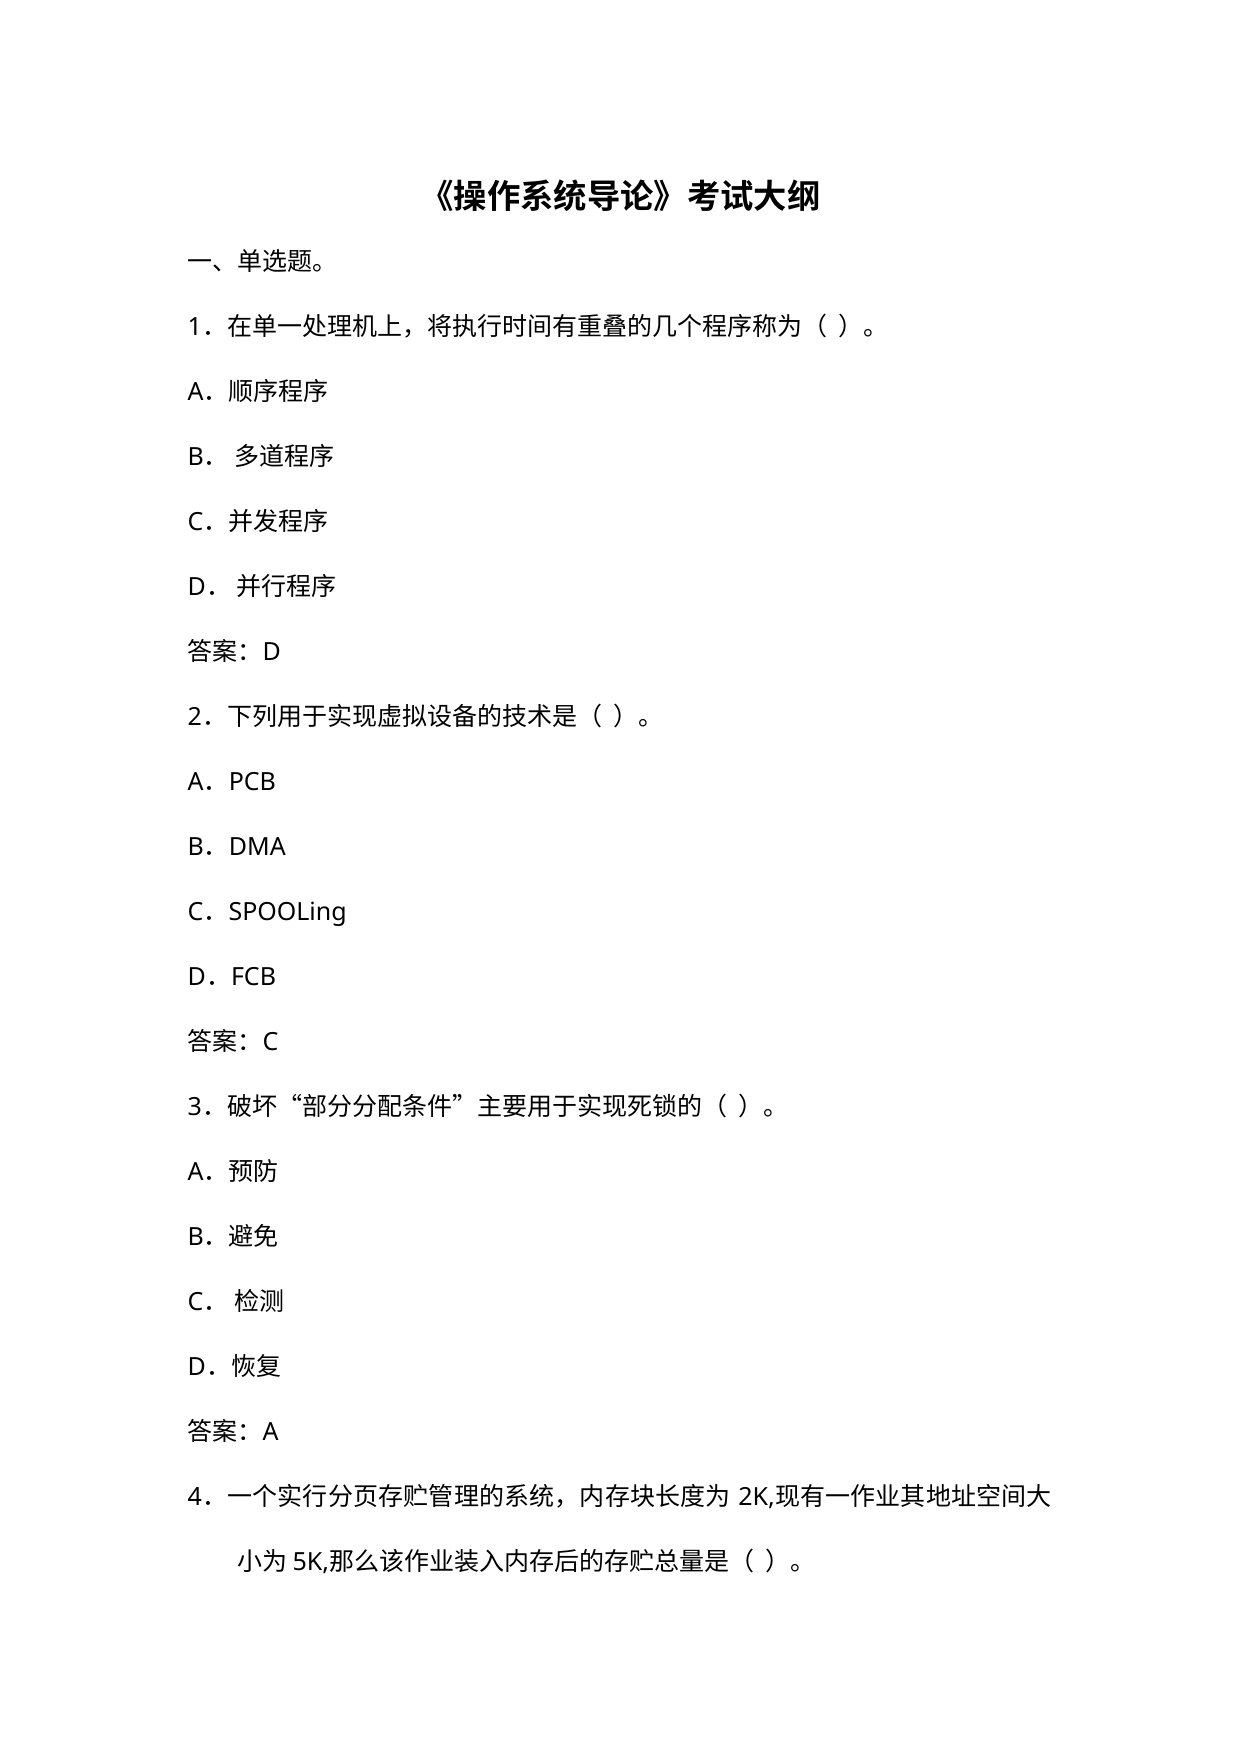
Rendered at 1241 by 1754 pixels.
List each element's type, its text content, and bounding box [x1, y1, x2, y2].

text A．预防 [187, 1137, 1053, 1202]
text 答案：D [187, 617, 1053, 682]
text C．SPOOLing [187, 877, 1053, 942]
text D． 并行程序 [187, 552, 1053, 617]
text D．FCB [187, 942, 1053, 1007]
text 答案：C [187, 1007, 1053, 1072]
text 1．在单一处理机上，将执行时间有重叠的几个程序称为（ ）。 [187, 292, 1053, 357]
text C． 检测 [187, 1267, 1053, 1332]
text 2．下列用于实现虚拟设备的技术是（ ）。 [187, 682, 1053, 747]
text A．PCB [187, 747, 1053, 812]
text 答案：A [187, 1397, 1053, 1462]
text B．避免 [187, 1202, 1053, 1267]
text 3．破坏“部分分配条件”主要用于实现死锁的（ ）。 [187, 1072, 1053, 1137]
text 4．一个实行分页存贮管理的系统，内存块长度为2K,现有一作业其地址空间大小为5K,那么该作业装入内存后的存贮总量是（ ）。 [187, 1462, 1053, 1592]
text 一、单选题。 [187, 227, 1053, 292]
text C．并发程序 [187, 487, 1053, 552]
text B．DMA [187, 812, 1053, 877]
text A．顺序程序 [187, 357, 1053, 422]
text 《操作系统导论》考试大纲 [187, 162, 1053, 227]
text B． 多道程序 [187, 422, 1053, 487]
text D．恢复 [187, 1332, 1053, 1397]
